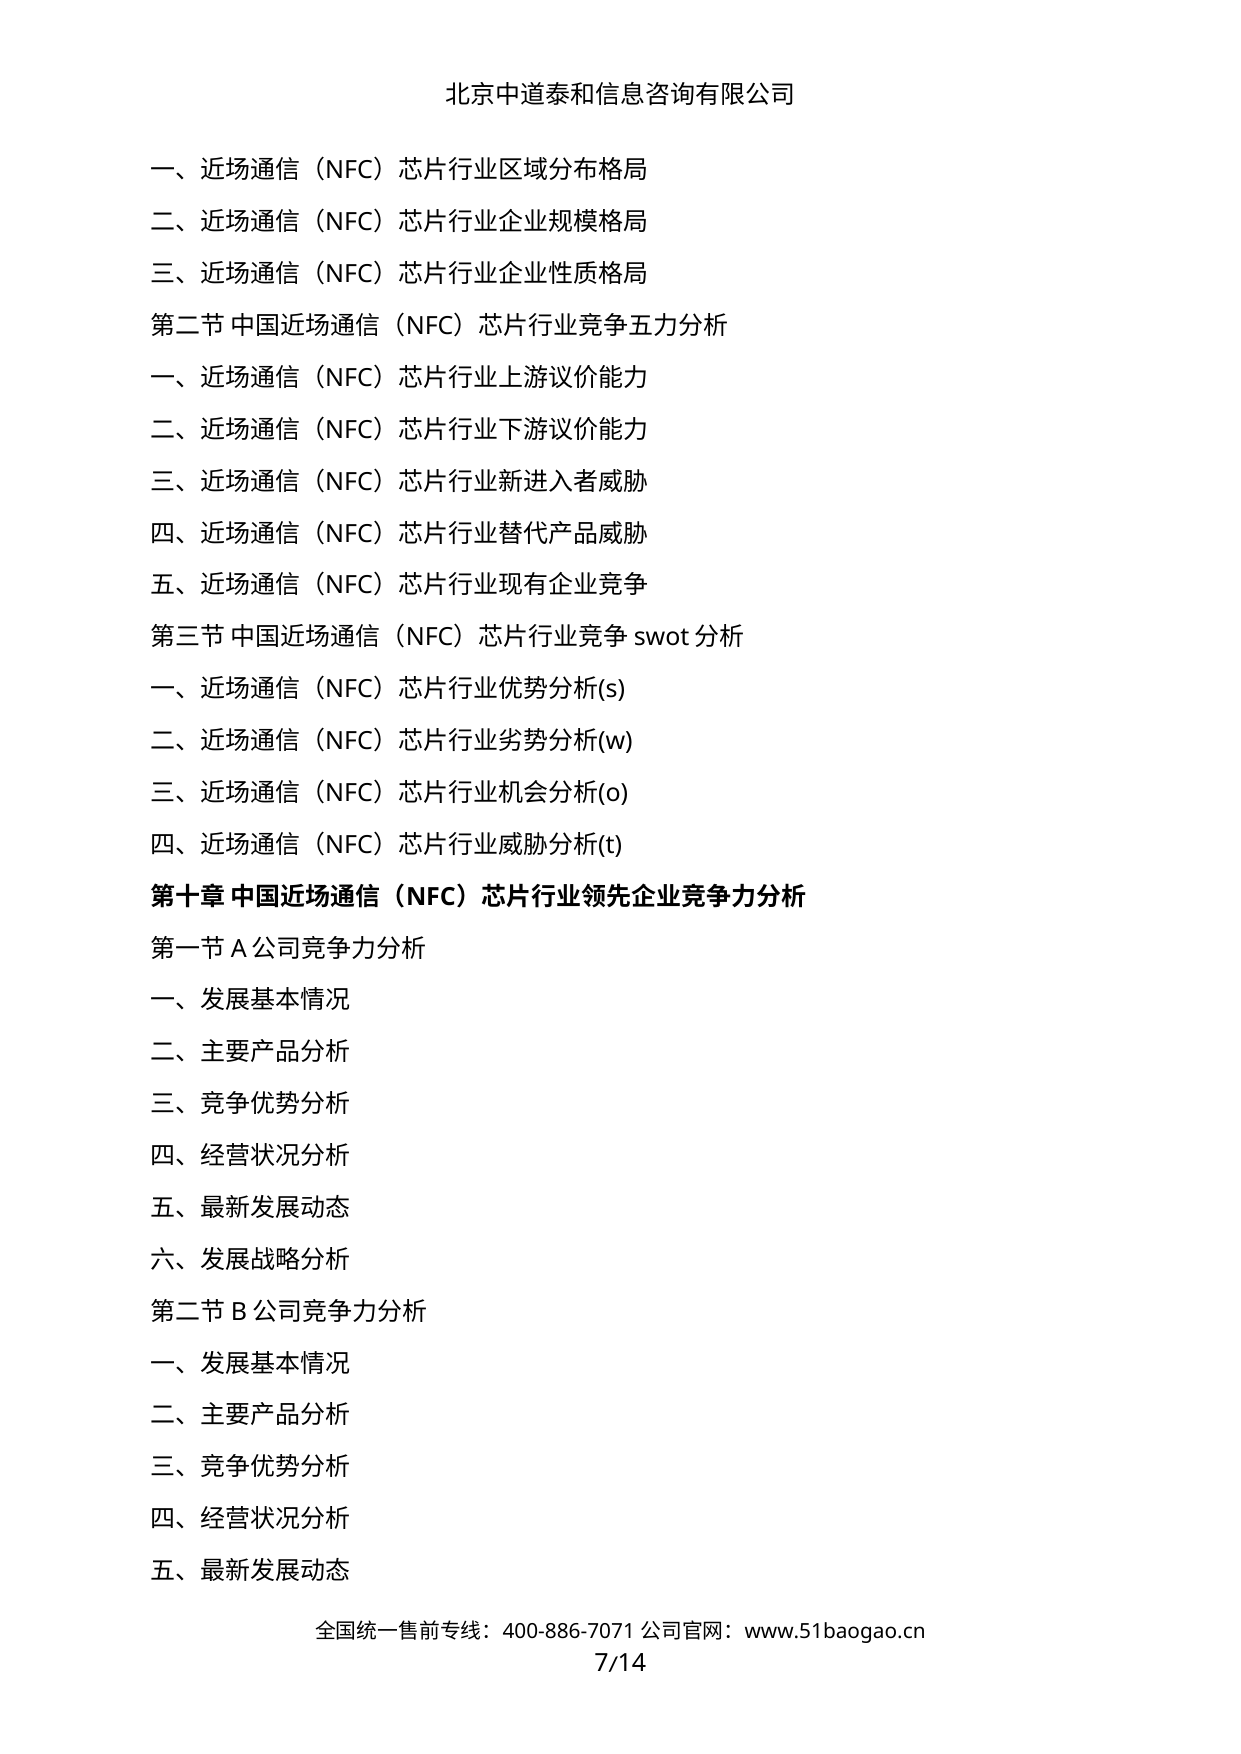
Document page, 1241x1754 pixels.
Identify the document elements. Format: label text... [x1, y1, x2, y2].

text 第二节 B公司竞争力分析 [150, 1291, 1090, 1327]
text 二、主要产品分析 [150, 1032, 1090, 1068]
text 四、近场通信（NFC）芯片行业威胁分析(t) [150, 824, 1090, 861]
text 五、近场通信（NFC）芯片行业现有企业竞争 [150, 565, 1090, 601]
text 一、近场通信（NFC）芯片行业区域分布格局 [150, 150, 1090, 186]
text 三、近场通信（NFC）芯片行业新进入者威胁 [150, 461, 1090, 497]
text 三、近场通信（NFC）芯片行业机会分析(o) [150, 772, 1090, 809]
text 三、竞争优势分析 [150, 1447, 1090, 1483]
text 第一节 A公司竞争力分析 [150, 928, 1090, 964]
text 六、发展战略分析 [150, 1239, 1090, 1276]
text 第三节 中国近场通信（NFC）芯片行业竞争swot分析 [150, 617, 1090, 653]
text 三、竞争优势分析 [150, 1084, 1090, 1120]
text 四、经营状况分析 [150, 1499, 1090, 1535]
text 四、近场通信（NFC）芯片行业替代产品威胁 [150, 513, 1090, 549]
text 二、主要产品分析 [150, 1395, 1090, 1431]
text 二、近场通信（NFC）芯片行业劣势分析(w) [150, 721, 1090, 757]
text 二、近场通信（NFC）芯片行业下游议价能力 [150, 409, 1090, 446]
text 一、发展基本情况 [150, 1343, 1090, 1379]
text 五、最新发展动态 [150, 1187, 1090, 1224]
text 五、最新发展动态 [150, 1551, 1090, 1587]
text 第十章 中国近场通信（NFC）芯片行业领先企业竞争力分析 [150, 876, 1090, 912]
text 一、发展基本情况 [150, 980, 1090, 1016]
text 二、近场通信（NFC）芯片行业企业规模格局 [150, 202, 1090, 238]
text 一、近场通信（NFC）芯片行业优势分析(s) [150, 669, 1090, 705]
text 第二节 中国近场通信（NFC）芯片行业竞争五力分析 [150, 306, 1090, 342]
text 三、近场通信（NFC）芯片行业企业性质格局 [150, 254, 1090, 290]
text 四、经营状况分析 [150, 1136, 1090, 1172]
text 一、近场通信（NFC）芯片行业上游议价能力 [150, 357, 1090, 394]
